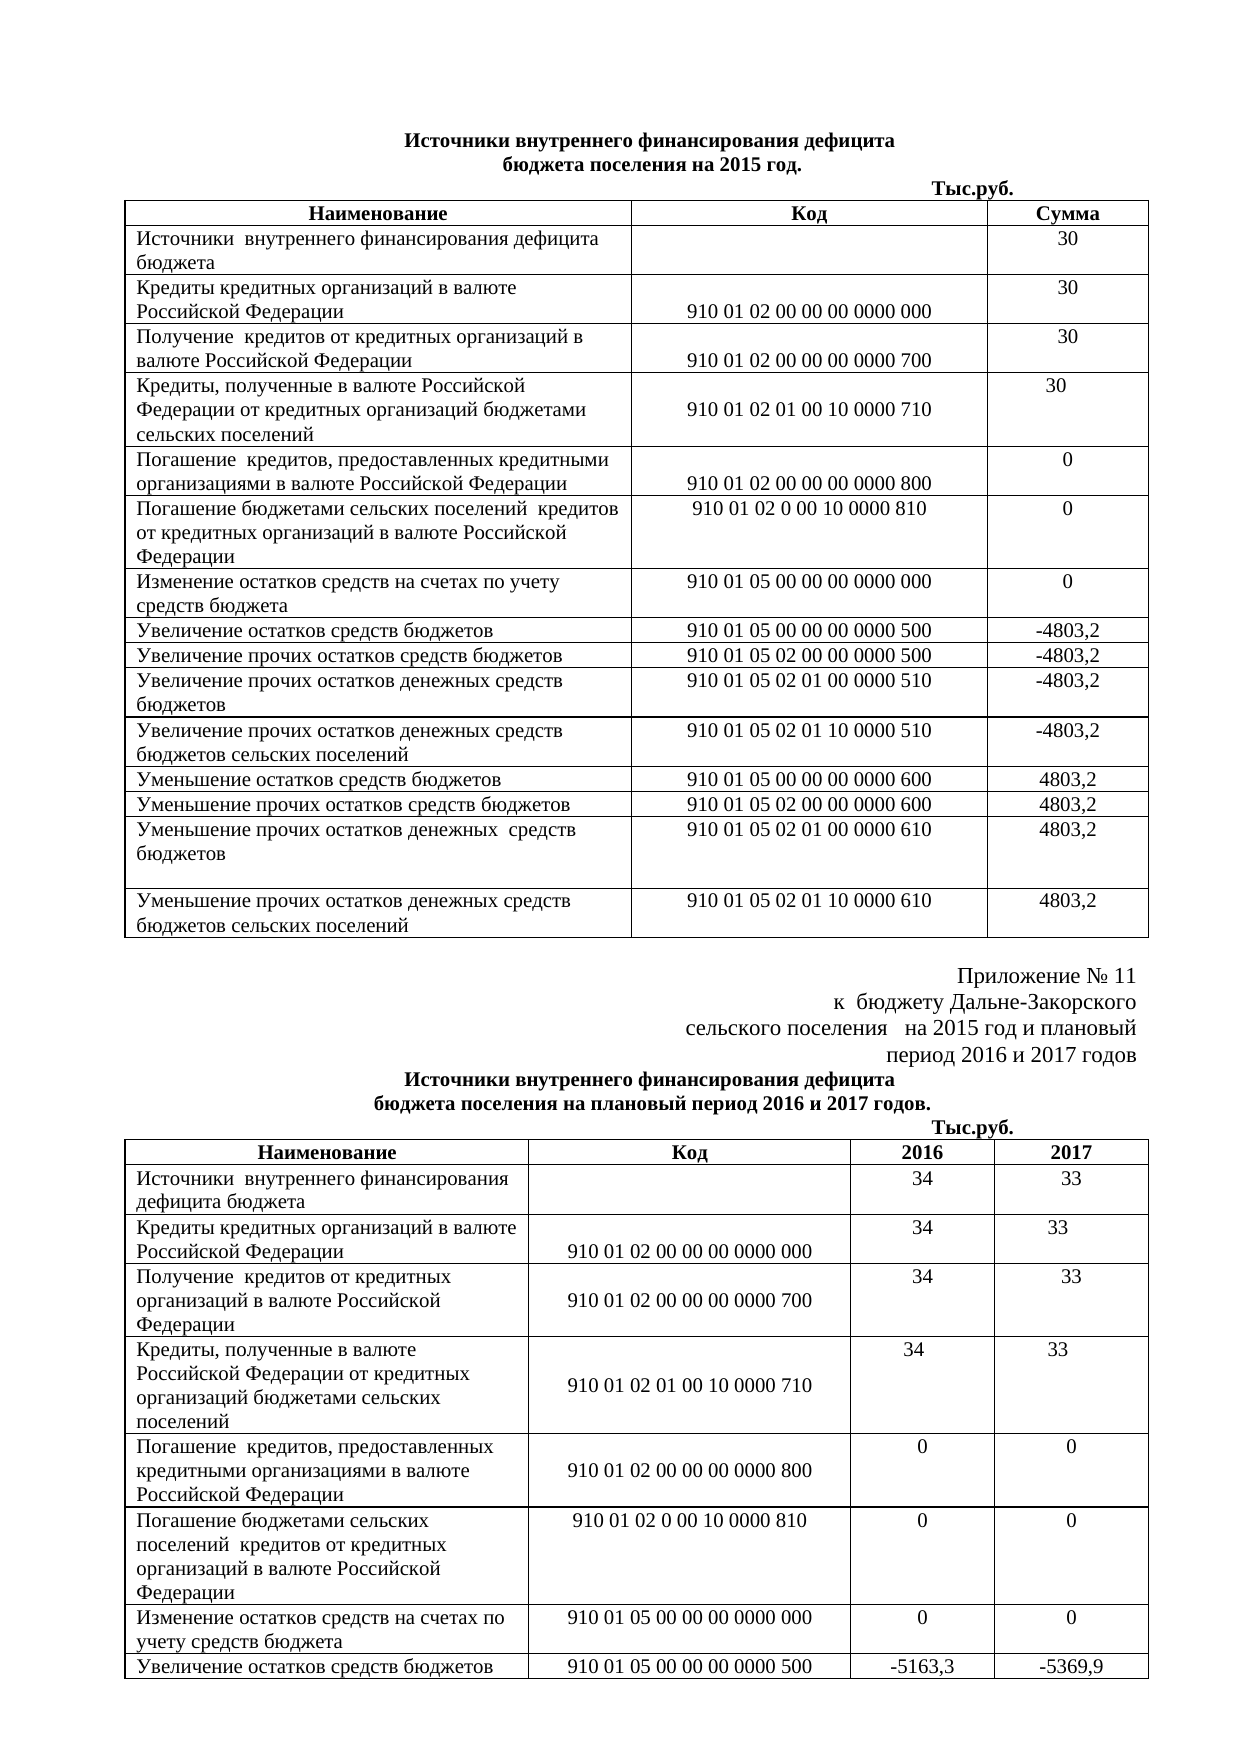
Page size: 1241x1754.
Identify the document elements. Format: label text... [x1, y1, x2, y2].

table_cell 30 [988, 373, 1148, 446]
text сельского поселения на 2015 год и плановый [162, 1014, 1137, 1041]
table_cell 0 [995, 1508, 1148, 1604]
table_cell -5163,3 [851, 1654, 994, 1678]
table_cell 910 01 02 00 00 00 0000 000 [529, 1215, 850, 1263]
table_header 2017 [995, 1140, 1148, 1164]
table_cell Изменение остатков средств на счетах по учету средств бюджета [126, 569, 631, 617]
table_cell Уменьшение прочих остатков средств бюджетов [126, 792, 631, 816]
table_cell Уменьшение прочих остатков денежных средств бюджетов [126, 817, 631, 887]
table_cell Погашение кредитов, предоставленных кредитными организациями в валюте Российской Федерации [126, 447, 631, 495]
table_cell 4803,2 [988, 889, 1148, 937]
table_cell 33 [995, 1264, 1148, 1336]
text Тыс.руб. [162, 1115, 1137, 1139]
table_cell 30 [988, 324, 1148, 372]
table_cell 0 [988, 569, 1148, 617]
table_cell Увеличение прочих остатков денежных средств бюджетов [126, 668, 631, 716]
table_cell -4803,2 [988, 668, 1148, 716]
table_cell Уменьшение прочих остатков денежных средств бюджетов сельских поселений [126, 889, 631, 937]
table_cell 910 01 05 00 00 00 0000 600 [632, 767, 987, 791]
table_cell 910 01 05 02 00 00 0000 500 [632, 643, 987, 667]
table_cell -4803,2 [988, 718, 1148, 766]
table_cell 33 [995, 1337, 1148, 1433]
table_cell Получение кредитов от кредитных организаций в валюте Российской Федерации [126, 324, 631, 372]
table_cell 0 [995, 1434, 1148, 1506]
table_cell Кредиты кредитных организаций в валюте Российской Федерации [126, 1215, 528, 1263]
text Тыс.руб. [162, 176, 1137, 200]
table_cell Погашение бюджетами сельских поселений кредитов от кредитных организаций в валюте Российской Федерации [126, 496, 631, 568]
table_cell -4803,2 [988, 618, 1148, 642]
table_cell Источники внутреннего финансирования дефицита бюджета [126, 226, 631, 274]
text бюджета поселения на плановый период 2016 и 2017 годов. [162, 1091, 1137, 1115]
table_cell 910 01 02 00 00 00 0000 800 [632, 447, 987, 495]
table_cell Увеличение прочих остатков средств бюджетов [126, 643, 631, 667]
table_cell Увеличение остатков средств бюджетов [126, 1654, 528, 1678]
table_cell [529, 1165, 850, 1213]
table_cell Увеличение прочих остатков денежных средств бюджетов сельских поселений [126, 718, 631, 766]
table_cell 910 01 02 0 00 10 0000 810 [632, 496, 987, 568]
table_cell 910 01 05 02 00 00 0000 600 [632, 792, 987, 816]
table_cell 33 [995, 1165, 1148, 1213]
table_header Наименование [126, 1140, 528, 1164]
table_cell 910 01 05 02 01 10 0000 610 [632, 889, 987, 937]
table_cell 910 01 02 00 00 00 0000 700 [529, 1264, 850, 1336]
table_header Код [529, 1140, 850, 1164]
table_cell 910 01 02 01 00 10 0000 710 [529, 1337, 850, 1433]
table_cell [632, 226, 987, 274]
table_cell 30 [988, 226, 1148, 274]
table_header 2016 [851, 1140, 994, 1164]
text Источники внутреннего финансирования дефицита [162, 1067, 1137, 1091]
table_cell 910 01 02 0 00 10 0000 810 [529, 1508, 850, 1604]
table_cell 910 01 05 00 00 00 0000 500 [529, 1654, 850, 1678]
table_cell 910 01 05 02 01 00 0000 610 [632, 817, 987, 887]
table_cell 910 01 05 02 01 10 0000 510 [632, 718, 987, 766]
table_cell Кредиты, полученные в валюте Российской Федерации от кредитных организаций бюджетами сельских поселений [126, 373, 631, 446]
table_cell Источники внутреннего финансирования дефицита бюджета [126, 1165, 528, 1213]
table_cell Уменьшение остатков средств бюджетов [126, 767, 631, 791]
table_cell Погашение кредитов, предоставленных кредитными организациями в валюте Российской Федерации [126, 1434, 528, 1506]
table_cell 910 01 05 02 01 00 0000 510 [632, 668, 987, 716]
text период 2016 и 2017 годов [162, 1041, 1137, 1067]
table_cell Кредиты, полученные в валюте Российской Федерации от кредитных организаций бюджетами сельских поселений [126, 1337, 528, 1433]
table_cell 910 01 02 01 00 10 0000 710 [632, 373, 987, 446]
table_cell 34 [851, 1215, 994, 1263]
text бюджета поселения на 2015 год. [162, 152, 1137, 176]
table_cell 4803,2 [988, 767, 1148, 791]
table_cell Увеличение остатков средств бюджетов [126, 618, 631, 642]
table_cell 34 [851, 1264, 994, 1336]
table_header Код [632, 201, 987, 225]
table_header Сумма [988, 201, 1148, 225]
table_cell Погашение бюджетами сельских поселений кредитов от кредитных организаций в валюте Российской Федерации [126, 1508, 528, 1604]
table_cell 30 [988, 275, 1148, 323]
table_cell Изменение остатков средств на счетах по учету средств бюджета [126, 1605, 528, 1653]
table_cell 33 [995, 1215, 1148, 1263]
table_cell -4803,2 [988, 643, 1148, 667]
text Источники внутреннего финансирования дефицита [162, 127, 1137, 152]
table_cell 910 01 02 00 00 00 0000 700 [632, 324, 987, 372]
table_cell 910 01 02 00 00 00 0000 000 [632, 275, 987, 323]
table_cell 0 [851, 1434, 994, 1506]
table_cell 0 [988, 496, 1148, 568]
text к бюджету Дальне-Закорского [162, 988, 1137, 1014]
table_cell 910 01 05 00 00 00 0000 000 [529, 1605, 850, 1653]
table_cell 4803,2 [988, 817, 1148, 887]
table_cell Получение кредитов от кредитных организаций в валюте Российской Федерации [126, 1264, 528, 1336]
table_cell 910 01 05 00 00 00 0000 000 [632, 569, 987, 617]
table_cell Кредиты кредитных организаций в валюте Российской Федерации [126, 275, 631, 323]
text Приложение № 11 [162, 962, 1137, 988]
table_cell 0 [995, 1605, 1148, 1653]
table_cell 0 [851, 1605, 994, 1653]
table_cell 910 01 02 00 00 00 0000 800 [529, 1434, 850, 1506]
table_cell 910 01 05 00 00 00 0000 500 [632, 618, 987, 642]
table_cell -5369,9 [995, 1654, 1148, 1678]
table_cell 34 [851, 1337, 994, 1433]
table_cell 0 [988, 447, 1148, 495]
table_header Наименование [126, 201, 631, 225]
table_cell 34 [851, 1165, 994, 1213]
table_cell 0 [851, 1508, 994, 1604]
table_cell 4803,2 [988, 792, 1148, 816]
